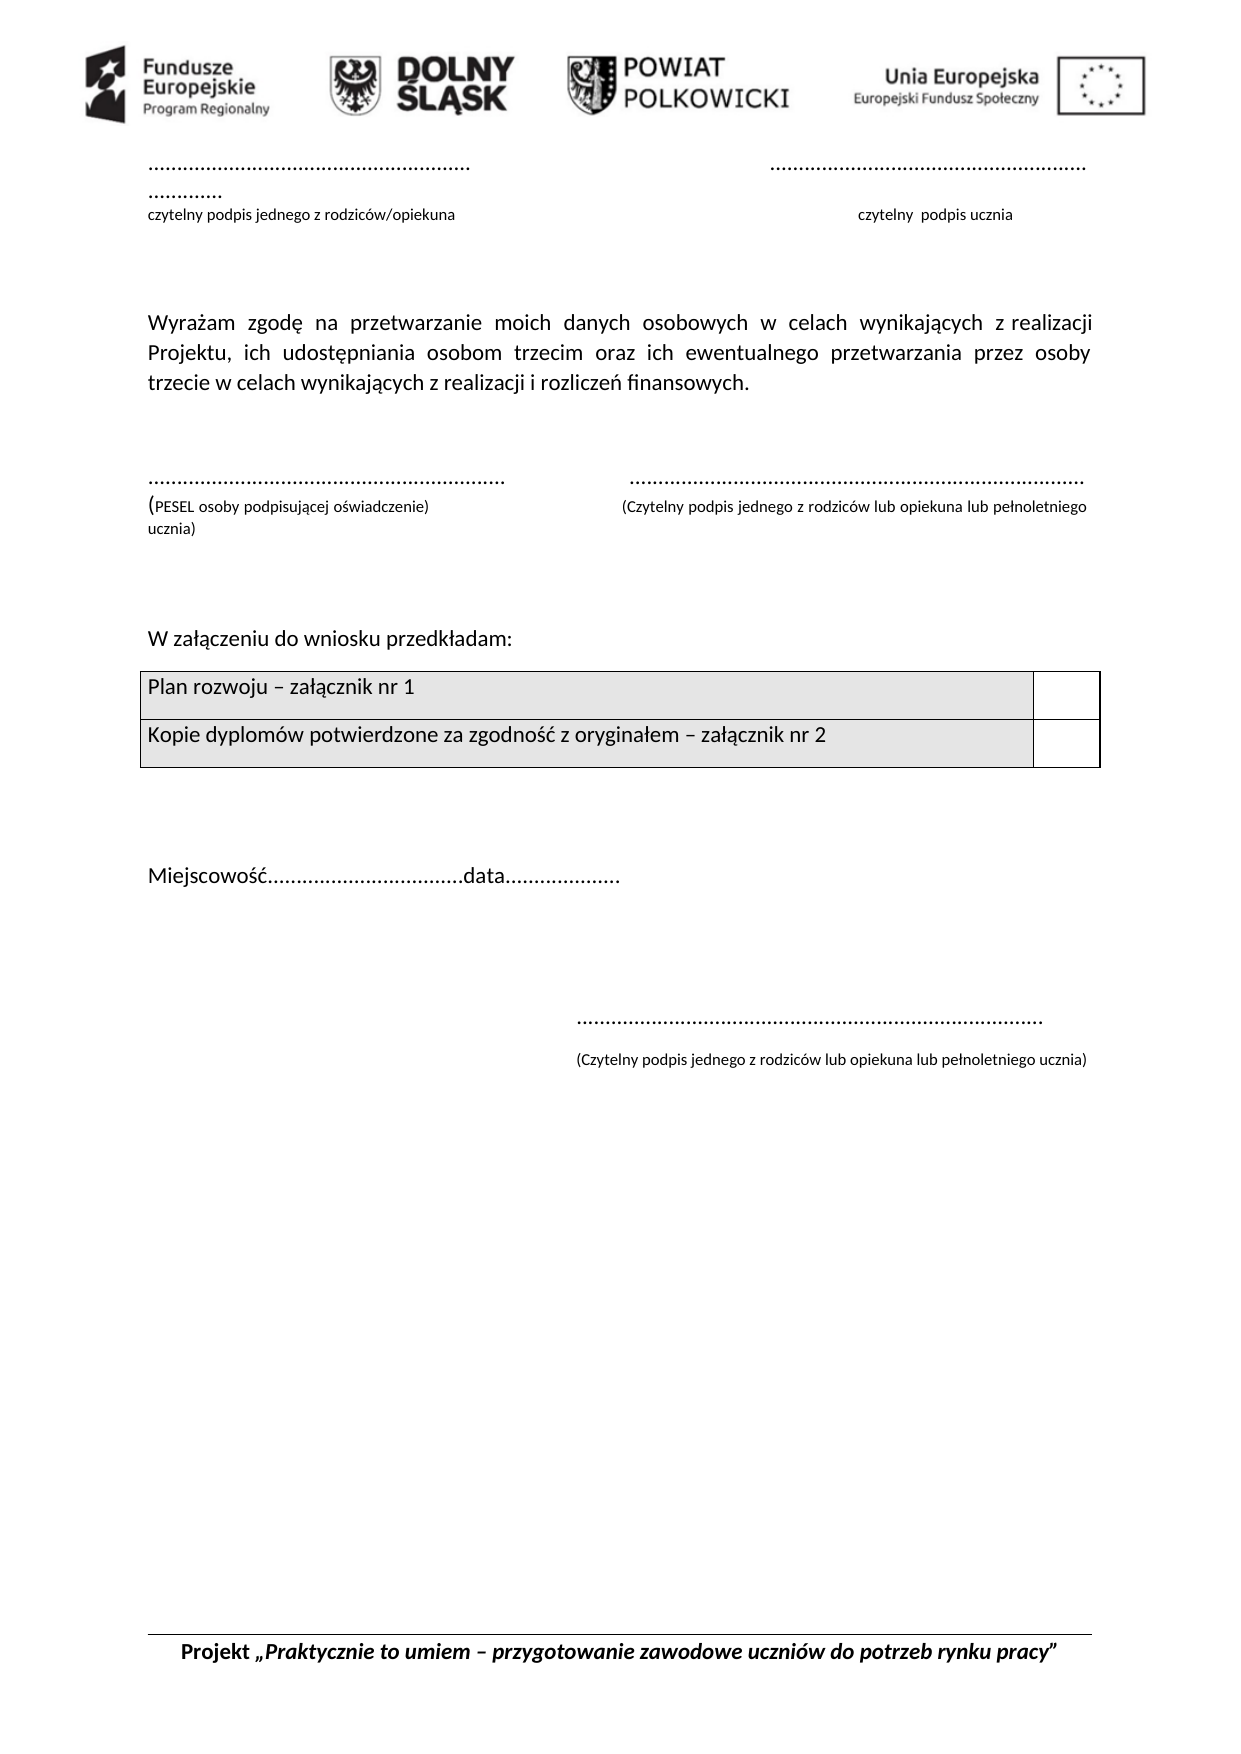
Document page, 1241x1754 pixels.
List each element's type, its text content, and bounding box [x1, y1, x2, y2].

text ........................................................ .................................................................... [148, 148, 1092, 204]
text W załączeniu do wniosku przedkładam: [148, 624, 1092, 652]
table_cell Kopie dyplomów potwierdzone za zgodność z oryginałem – załącznik nr 2 [141, 720, 1033, 767]
table_header Plan rozwoju – załącznik nr 1 [141, 672, 1033, 719]
table_cell [1034, 720, 1099, 767]
text czytelny podpis jednego z rodziców/opiekuna czytelny podpis ucznia [148, 204, 1092, 224]
text .............................................................. ............................................................................... [148, 462, 1092, 490]
text ................................................................................. [576, 1002, 1092, 1030]
table_header [1034, 672, 1099, 719]
text (PESEL osoby podpisującej oświadczenie) (Czytelny podpis jednego z rodziców lub opiekuna lub pełnoletniego ucznia) [148, 490, 1092, 539]
text Wyrażam zgodę na przetwarzanie moich danych osobowych w celach wynikających z realizacji Projektu, ich udostępniania osobom trzecim oraz ich ewentualnego przetwarzania przez osoby trzecie w celach wynikających z realizacji i rozliczeń finansowych. [148, 308, 1092, 397]
text Miejscowość..................................data.................... [148, 861, 1092, 889]
picture [74, 41, 1166, 126]
text (Czytelny podpis jednego z rodziców lub opiekuna lub pełnoletniego ucznia) [576, 1049, 1092, 1069]
